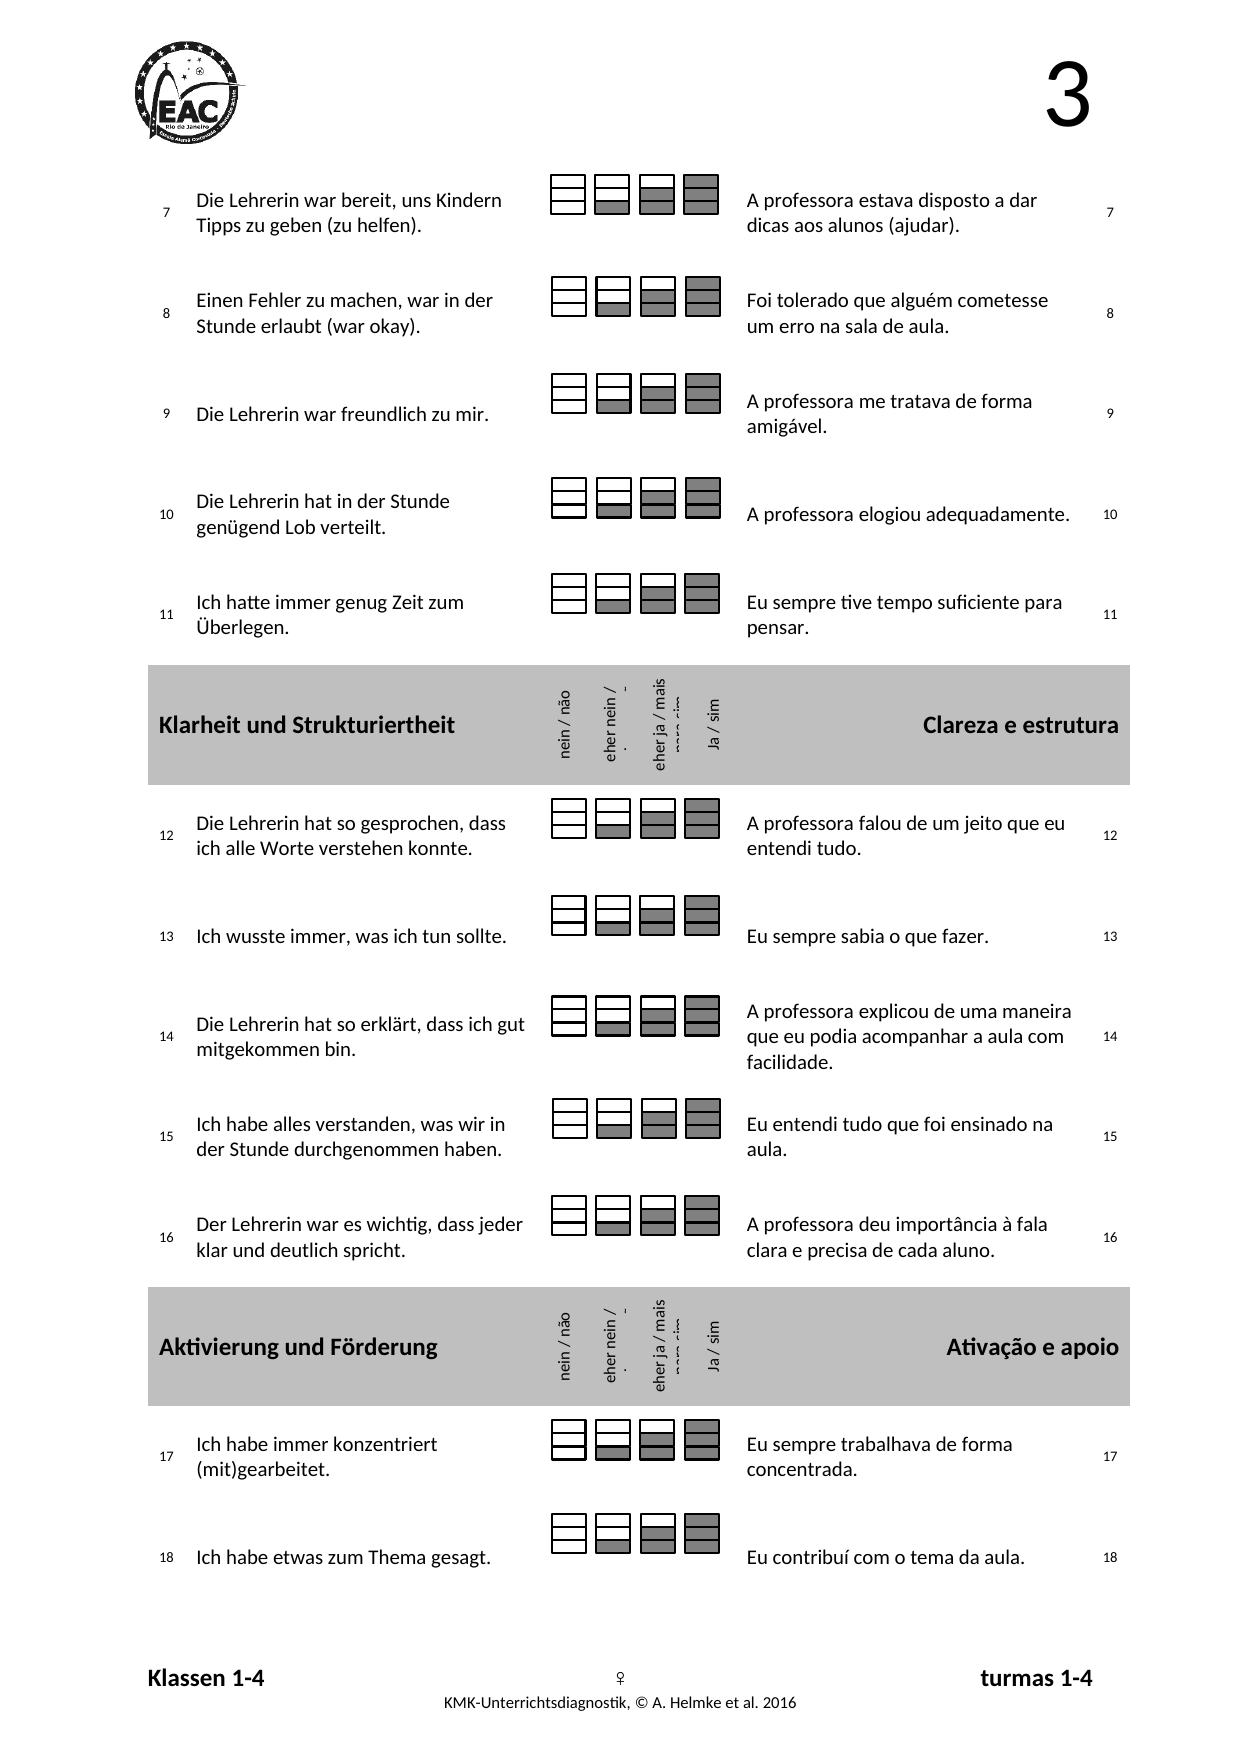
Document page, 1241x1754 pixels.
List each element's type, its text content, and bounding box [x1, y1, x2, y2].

table_cell Die Lehrerin hat so erklärt, dass ich gut mitgekommen bin. [185, 986, 539, 1086]
table_cell [539, 163, 735, 263]
table_cell Eu contribuí com o tema da aula. [735, 1507, 1090, 1607]
table_cell 8 [148, 263, 185, 363]
table_cell [539, 1507, 735, 1607]
table_cell A professora estava disposto a dar dicas aos alunos (ajudar). [735, 163, 1090, 263]
table_cell Eu entendi tudo que foi ensinado na aula. [735, 1086, 1090, 1187]
picture [133, 40, 252, 145]
table_cell Ja / sim [690, 665, 735, 785]
table_cell 18 [148, 1507, 185, 1607]
table_cell Ich habe alles verstanden, was wir in der Stunde durchgenommen haben. [185, 1086, 539, 1187]
table_cell nein / não [539, 665, 588, 785]
table_cell [539, 986, 735, 1086]
table_cell A professora falou de um jeito que eu entendi tudo. [735, 785, 1090, 886]
table_cell 9 [1090, 363, 1130, 464]
table_cell [539, 1406, 735, 1507]
table_cell Einen Fehler zu machen, war in der Stunde erlaubt (war okay). [185, 263, 539, 363]
table_cell nein / não [539, 1287, 588, 1406]
table_cell [539, 1187, 735, 1287]
table_cell Ich habe etwas zum Thema gesagt. [185, 1507, 539, 1607]
table_cell 17 [1090, 1406, 1130, 1507]
table_cell 11 [148, 564, 185, 664]
table_cell A professora deu importância à fala clara e precisa de cada aluno. [735, 1187, 1090, 1287]
table_cell Ich habe immer konzentriert (mit)gearbeitet. [185, 1406, 539, 1507]
table_cell [539, 363, 735, 464]
table_cell 11 [1090, 564, 1130, 664]
table_cell Eu sempre trabalhava de forma concentrada. [735, 1406, 1090, 1507]
table_cell 12 [148, 785, 185, 886]
table_cell 16 [1090, 1187, 1130, 1287]
table_cell Eu sempre tive tempo suficiente para pensar. [735, 564, 1090, 664]
table_cell eher nein / mais para não [588, 1287, 637, 1406]
table_cell 14 [1090, 986, 1130, 1086]
table_cell Aktivierung und Förderung [148, 1287, 539, 1406]
table_cell Die Lehrerin war freundlich zu mir. [185, 363, 539, 464]
table_cell 13 [148, 886, 185, 986]
table_cell [539, 263, 735, 363]
table_cell 15 [148, 1086, 185, 1187]
table_cell 8 [1090, 263, 1130, 363]
table_cell [539, 886, 735, 986]
table_cell A professora explicou de uma maneira que eu podia acompanhar a aula com facilidade. [735, 986, 1090, 1086]
table_cell Eu sempre sabia o que fazer. [735, 886, 1090, 986]
table_cell Clareza e estrutura [735, 665, 1130, 785]
table_cell Ativação e apoio [735, 1287, 1130, 1406]
table_cell 7 [148, 163, 185, 263]
table_cell 18 [1090, 1507, 1130, 1607]
table_cell 15 [1090, 1086, 1130, 1187]
table_cell 14 [148, 986, 185, 1086]
table_cell 13 [1090, 886, 1130, 986]
table_cell 7 [1090, 163, 1130, 263]
table_cell 12 [1090, 785, 1130, 886]
table_cell A professora me tratava de forma amigável. [735, 363, 1090, 464]
table_cell Foi tolerado que alguém cometesse um erro na sala de aula. [735, 263, 1090, 363]
table_cell eher ja / mais para sim [637, 665, 690, 785]
table_cell 17 [148, 1406, 185, 1507]
table_cell Die Lehrerin hat in der Stunde genügend Lob verteilt. [185, 464, 539, 564]
table_cell Die Lehrerin hat so gesprochen, dass ich alle Worte verstehen konnte. [185, 785, 539, 886]
table_cell Der Lehrerin war es wichtig, dass jeder klar und deutlich spricht. [185, 1187, 539, 1287]
table_cell Die Lehrerin war bereit, uns Kindern Tipps zu geben (zu helfen). [185, 163, 539, 263]
table_cell [539, 785, 735, 886]
table_cell [539, 464, 735, 564]
table_cell A professora elogiou adequadamente. [735, 464, 1090, 564]
table_cell 10 [148, 464, 185, 564]
table_cell 9 [148, 363, 185, 464]
table_cell 10 [1090, 464, 1130, 564]
table_cell [539, 1086, 735, 1187]
table_cell [539, 564, 735, 664]
table_cell eher nein / mais para não [588, 665, 637, 785]
table_cell Ich wusste immer, was ich tun sollte. [185, 886, 539, 986]
table_cell eher ja / mais para sim [637, 1287, 690, 1406]
table_cell 16 [148, 1187, 185, 1287]
table_cell Ja / sim [690, 1287, 735, 1406]
table_cell Klarheit und Strukturiertheit [148, 665, 539, 785]
table_cell Ich hatte immer genug Zeit zum Überlegen. [185, 564, 539, 664]
